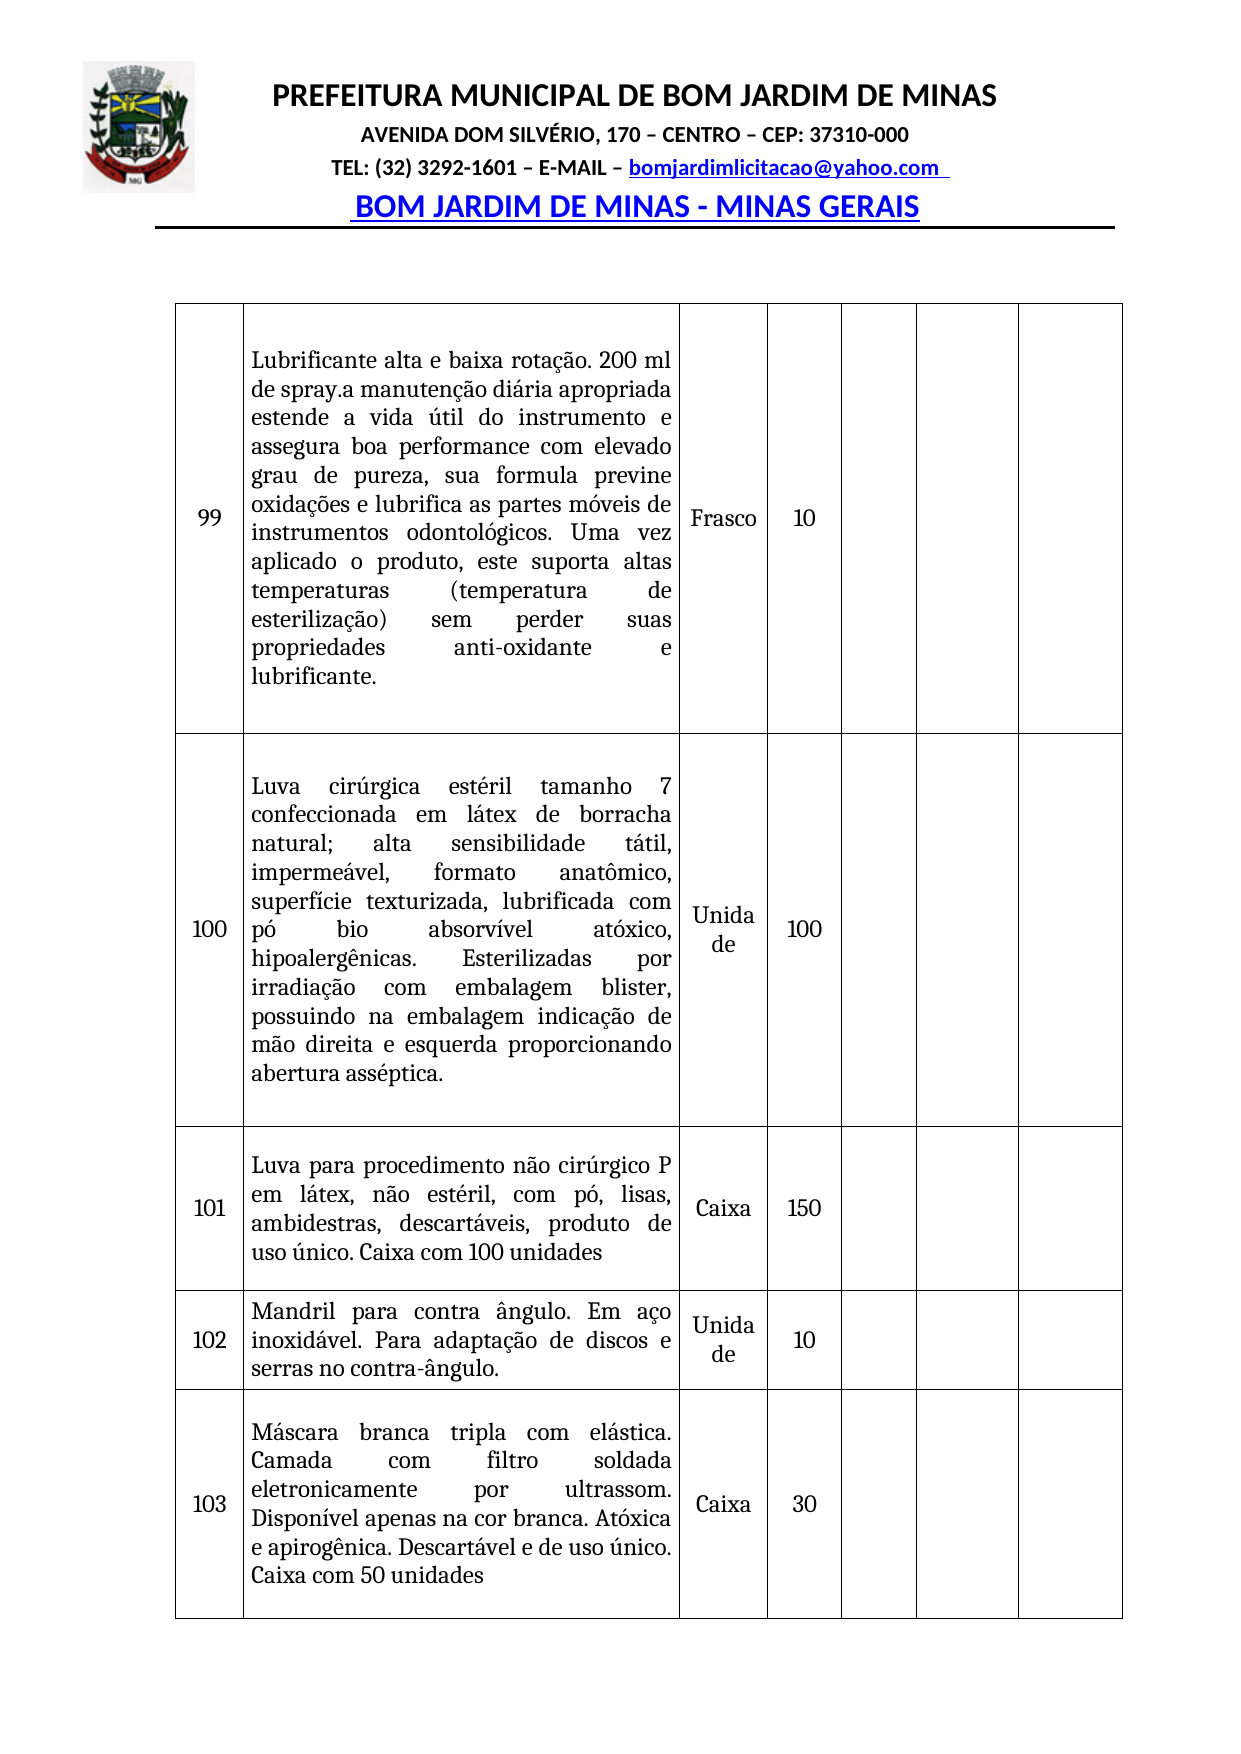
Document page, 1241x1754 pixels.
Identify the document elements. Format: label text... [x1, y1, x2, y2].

picture [82, 61, 195, 193]
table_cell Caixa [680, 1127, 767, 1290]
table_cell Mandril para contra ângulo. Em aço inoxidável. Para adaptação de discos e serras no contra-ângulo. [244, 1291, 679, 1389]
table_cell Unidade [680, 1291, 767, 1389]
table_cell [1019, 1390, 1122, 1618]
table_cell [1019, 1291, 1122, 1389]
table_cell [917, 1390, 1018, 1618]
table_cell [842, 304, 916, 732]
table_cell [917, 734, 1018, 1126]
table_cell Lubrificante alta e baixa rotação. 200 ml de spray.a manutenção diária apropriada estende a vida útil do instrumento e assegura boa performance com elevado grau de pureza, sua formula previne oxidações e lubrifica as partes móveis de instrumentos odontológicos. Uma vez aplicado o produto, este suporta altas temperaturas (temperatura de esterilização) sem perder suas propriedades anti-oxidante e lubrificante. [244, 304, 679, 732]
table_cell 102 [176, 1291, 243, 1389]
table_cell Máscara branca tripla com elástica. Camada com filtro soldada eletronicamente por ultrassom. Disponível apenas na cor branca. Atóxica e apirogênica. Descartável e de uso único. Caixa com 50 unidades [244, 1390, 679, 1618]
table_cell [1019, 304, 1122, 732]
table_cell Caixa [680, 1390, 767, 1618]
table_cell [1019, 734, 1122, 1126]
table_cell [842, 1291, 916, 1389]
table_cell 100 [768, 734, 841, 1126]
table_cell [842, 1127, 916, 1290]
table_cell 101 [176, 1127, 243, 1290]
table_cell Frasco [680, 304, 767, 732]
table_cell Luva para procedimento não cirúrgico P em látex, não estéril, com pó, lisas, ambidestras, descartáveis, produto de uso único. Caixa com 100 unidades [244, 1127, 679, 1290]
table_cell 100 [176, 734, 243, 1126]
table_cell 30 [768, 1390, 841, 1618]
table_cell 10 [768, 304, 841, 732]
table_cell 150 [768, 1127, 841, 1290]
table_cell [917, 1291, 1018, 1389]
table_cell Luva cirúrgica estéril tamanho 7 confeccionada em látex de borracha natural; alta sensibilidade tátil, impermeável, formato anatômico, superfície texturizada, lubrificada com pó bio absorvível atóxico, hipoalergênicas. Esterilizadas por irradiação com embalagem blister, possuindo na embalagem indicação de mão direita e esquerda proporcionando abertura asséptica. [244, 734, 679, 1126]
table_cell 99 [176, 304, 243, 732]
table_cell [917, 304, 1018, 732]
table_cell Unidade [680, 734, 767, 1126]
table_cell 10 [768, 1291, 841, 1389]
table_cell [1019, 1127, 1122, 1290]
table_cell 103 [176, 1390, 243, 1618]
table_cell [842, 734, 916, 1126]
table_cell [917, 1127, 1018, 1290]
table_cell [842, 1390, 916, 1618]
